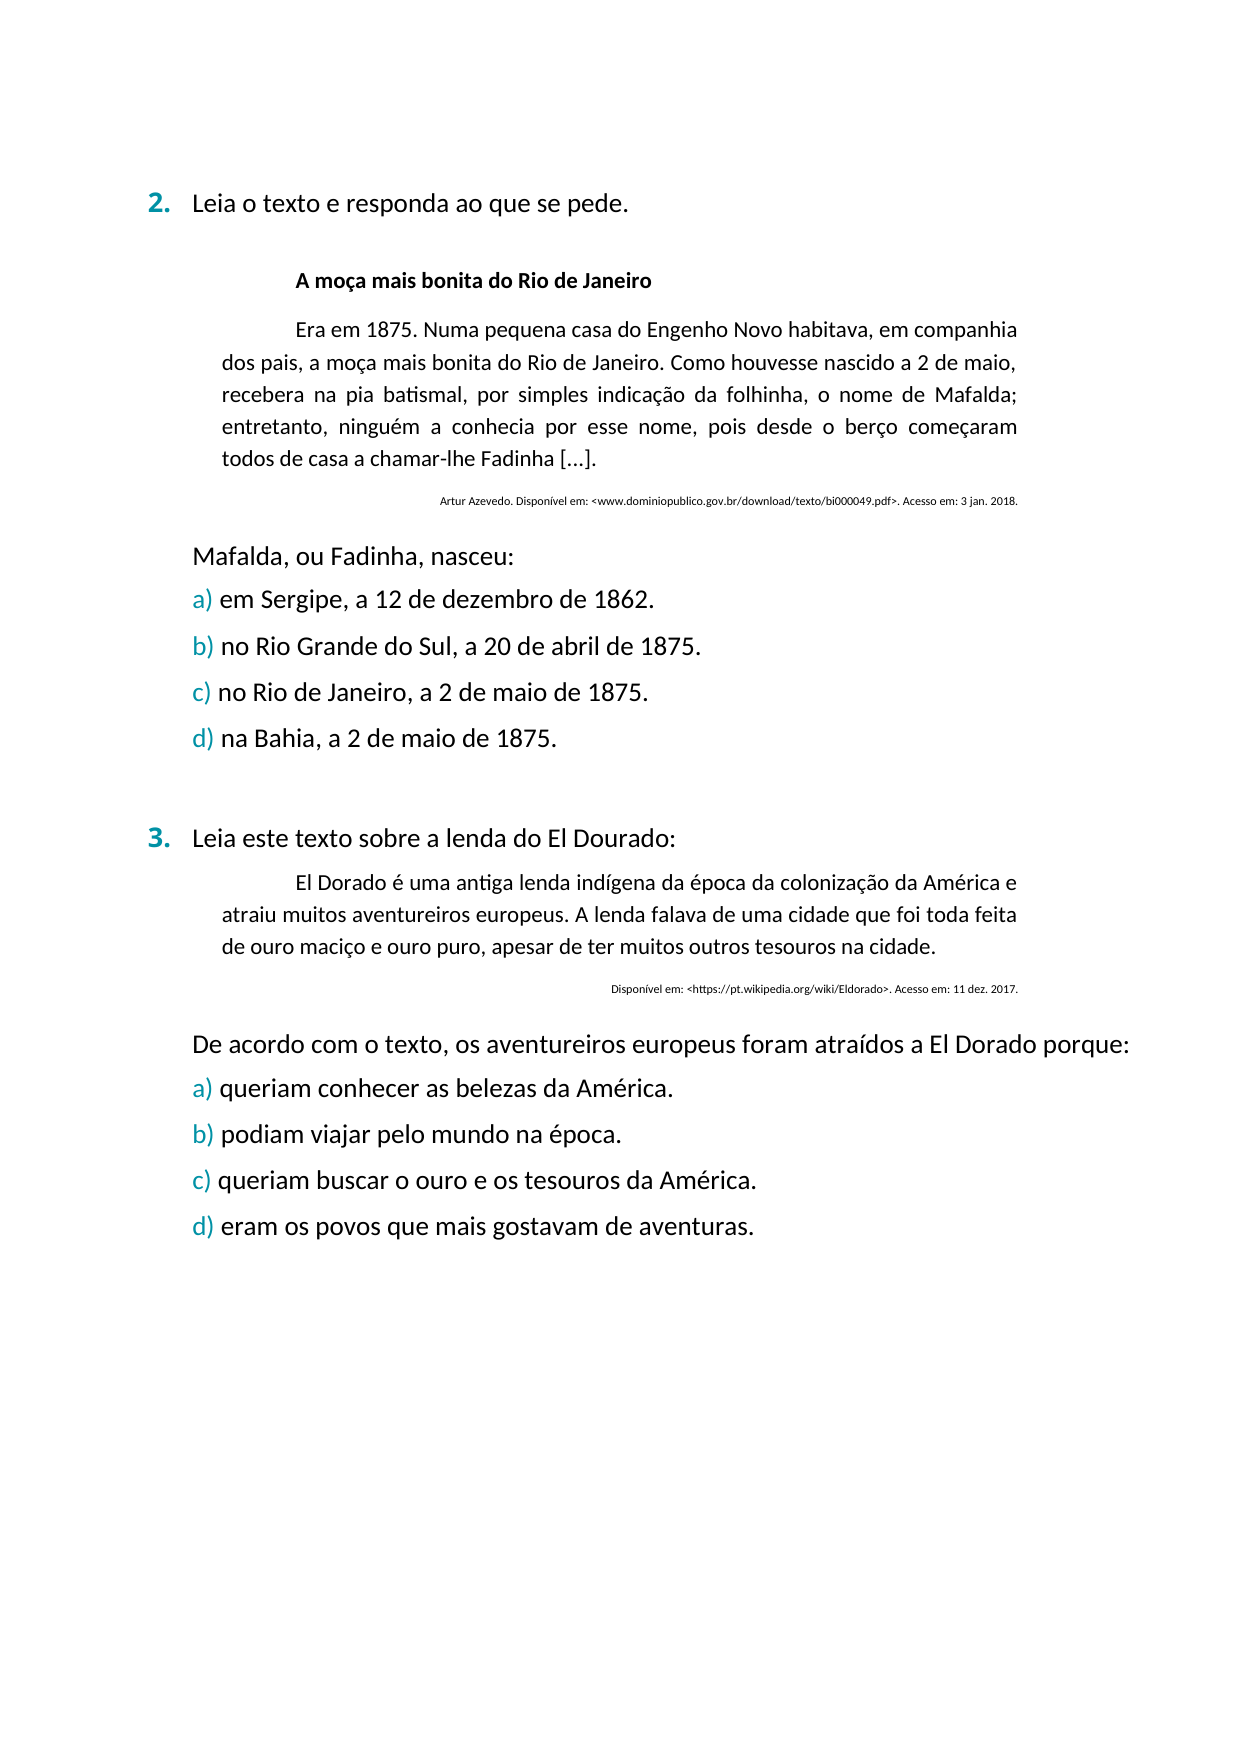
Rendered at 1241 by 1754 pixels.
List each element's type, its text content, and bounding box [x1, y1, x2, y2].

text Era em 1875. Numa pequena casa do Engenho Novo habitava, em companhia dos pais, a moça mais bonita do Rio de Janeiro. Como houvesse nascido a 2 de maio, recebera na pia batismal, por simples indicação da folhinha, o nome de Mafalda; entretanto, ninguém a conhecia por esse nome, pois desde o berço começaram todos de casa a chamar-lhe Fadinha [...]. [222, 315, 1019, 472]
text d) na Bahia, a 2 de maio de 1875. [192, 721, 1137, 754]
text Leia este texto sobre a lenda do El Dourado: [148, 818, 1092, 855]
text b) podiam viajar pelo mundo na época. [192, 1117, 1137, 1150]
text A moça mais bonita do Rio de Janeiro [222, 267, 1019, 294]
text a) queriam conhecer as belezas da América. [192, 1071, 1137, 1104]
text Mafalda, ou Fadinha, nasceu: [192, 539, 1137, 572]
text De acordo com o texto, os aventureiros europeus foram atraídos a El Dorado porque: [192, 1027, 1137, 1060]
text Artur Azevedo. Disponível em: <www.dominiopublico.gov.br/download/texto/bi000049.pdf>. Acesso em: 3 jan. 2018. [222, 493, 1019, 518]
text a) em Sergipe, a 12 de dezembro de 1862. [192, 583, 1137, 616]
text d) eram os povos que mais gostavam de aventuras. [192, 1209, 1137, 1242]
text c) queriam buscar o ouro e os tesouros da América. [192, 1163, 1137, 1196]
text Leia o texto e responda ao que se pede. [148, 183, 1092, 220]
text Disponível em: <https://pt.wikipedia.org/wiki/Eldorado>. Acesso em: 11 dez. 2017. [222, 981, 1019, 1007]
text c) no Rio de Janeiro, a 2 de maio de 1875. [192, 675, 1137, 708]
text b) no Rio Grande do Sul, a 20 de abril de 1875. [192, 629, 1137, 662]
text El Dorado é uma antiga lenda indígena da época da colonização da América e atraiu muitos aventureiros europeus. A lenda falava de uma cidade que foi toda feita de ouro maciço e ouro puro, apesar de ter muitos outros tesouros na cidade. [222, 868, 1019, 960]
